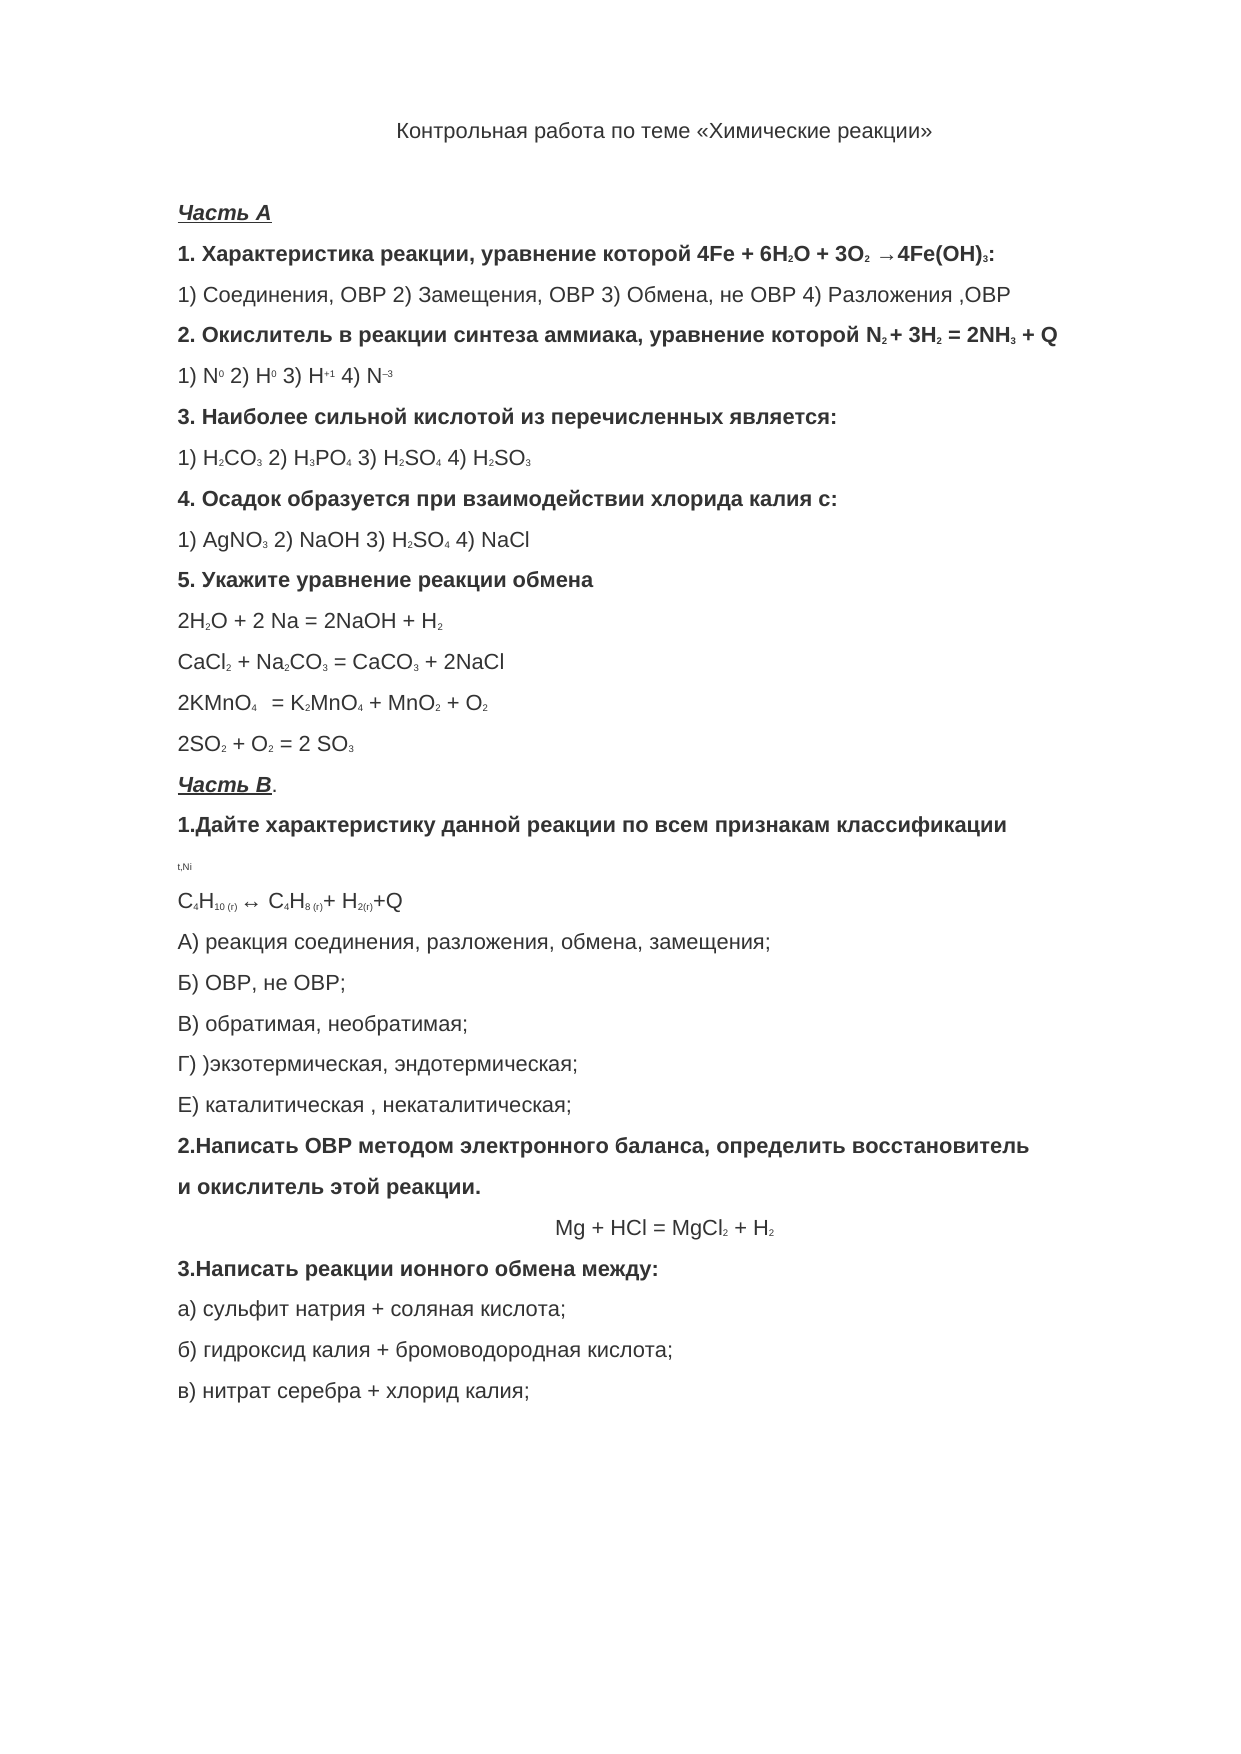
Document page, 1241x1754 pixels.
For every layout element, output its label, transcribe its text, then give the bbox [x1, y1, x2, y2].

text 5. Укажите уравнение реакции обмена [177, 567, 1152, 592]
text б) гидроксид калия + бромоводородная кислота; [177, 1337, 1152, 1362]
text CaCl2 + Na2CO3 = CaCO3 + 2NaCl [177, 649, 1152, 674]
text C4H10 (г) ↔ С4H8 (г)+ H2(г)+Q [177, 888, 1152, 913]
text 2Н2О + 2 Na = 2NaOH + H2 [177, 608, 1152, 633]
text 1.Дайте характеристику данной реакции по всем признакам классификации [177, 812, 1152, 837]
text 1. Характеристика реакции, уравнение которой 4Fe + 6H2O + 3O2 →4Fe(OH)3: [177, 241, 1152, 266]
text 2KMnO4 = K2MnO4 + MnO2 + O2 [177, 690, 1152, 715]
text Часть А [177, 200, 1152, 225]
text t,Ni [177, 853, 1152, 872]
text 1) Соединения, ОВР 2) Замещения, ОВР 3) Обмена, не ОВР 4) Разложения ,ОВР [177, 281, 1152, 307]
text и окислитель этой реакции. [177, 1174, 1152, 1199]
text 1) H2CO3 2) H3PO4 3) H2SO4 4) H2SO3 [177, 445, 1152, 470]
text 3.Написать реакции ионного обмена между: [177, 1255, 1152, 1281]
text Б) ОВР, не ОВР; [177, 969, 1152, 995]
text Часть В. [177, 771, 1152, 797]
text 1) N0 2) H0 3) H+1 4) N–3 [177, 363, 1152, 388]
text 2.Написать ОВР методом электронного баланса, определить восстановитель [177, 1133, 1152, 1158]
text Mg + HCl = MgCl2 + H2 [177, 1214, 1152, 1240]
text 2SO2 + O2 = 2 SO3 [177, 731, 1152, 756]
text Е) каталитическая , некаталитическая; [177, 1092, 1152, 1117]
text а) сульфит натрия + соляная кислота; [177, 1296, 1152, 1321]
text 2. Окислитель в реакции синтеза аммиака, уравнение которой N2 + 3H2 = 2NH3 + Q [177, 322, 1152, 347]
text 3. Наиболее сильной кислотой из перечисленных является: [177, 404, 1152, 429]
text Г) )экзотермическая, эндотермическая; [177, 1051, 1152, 1076]
text 1) AgNO3 2) NaOH 3) H2SO4 4) NaCl [177, 526, 1152, 552]
text Контрольная работа по теме «Химические реакции» [177, 118, 1152, 143]
text в) нитрат серебра + хлорид калия; [177, 1378, 1152, 1403]
text 4. Осадок образуется при взаимодействии хлорида калия с: [177, 486, 1152, 511]
text В) обратимая, необратимая; [177, 1010, 1152, 1036]
text А) реакция соединения, разложения, обмена, замещения; [177, 929, 1152, 954]
